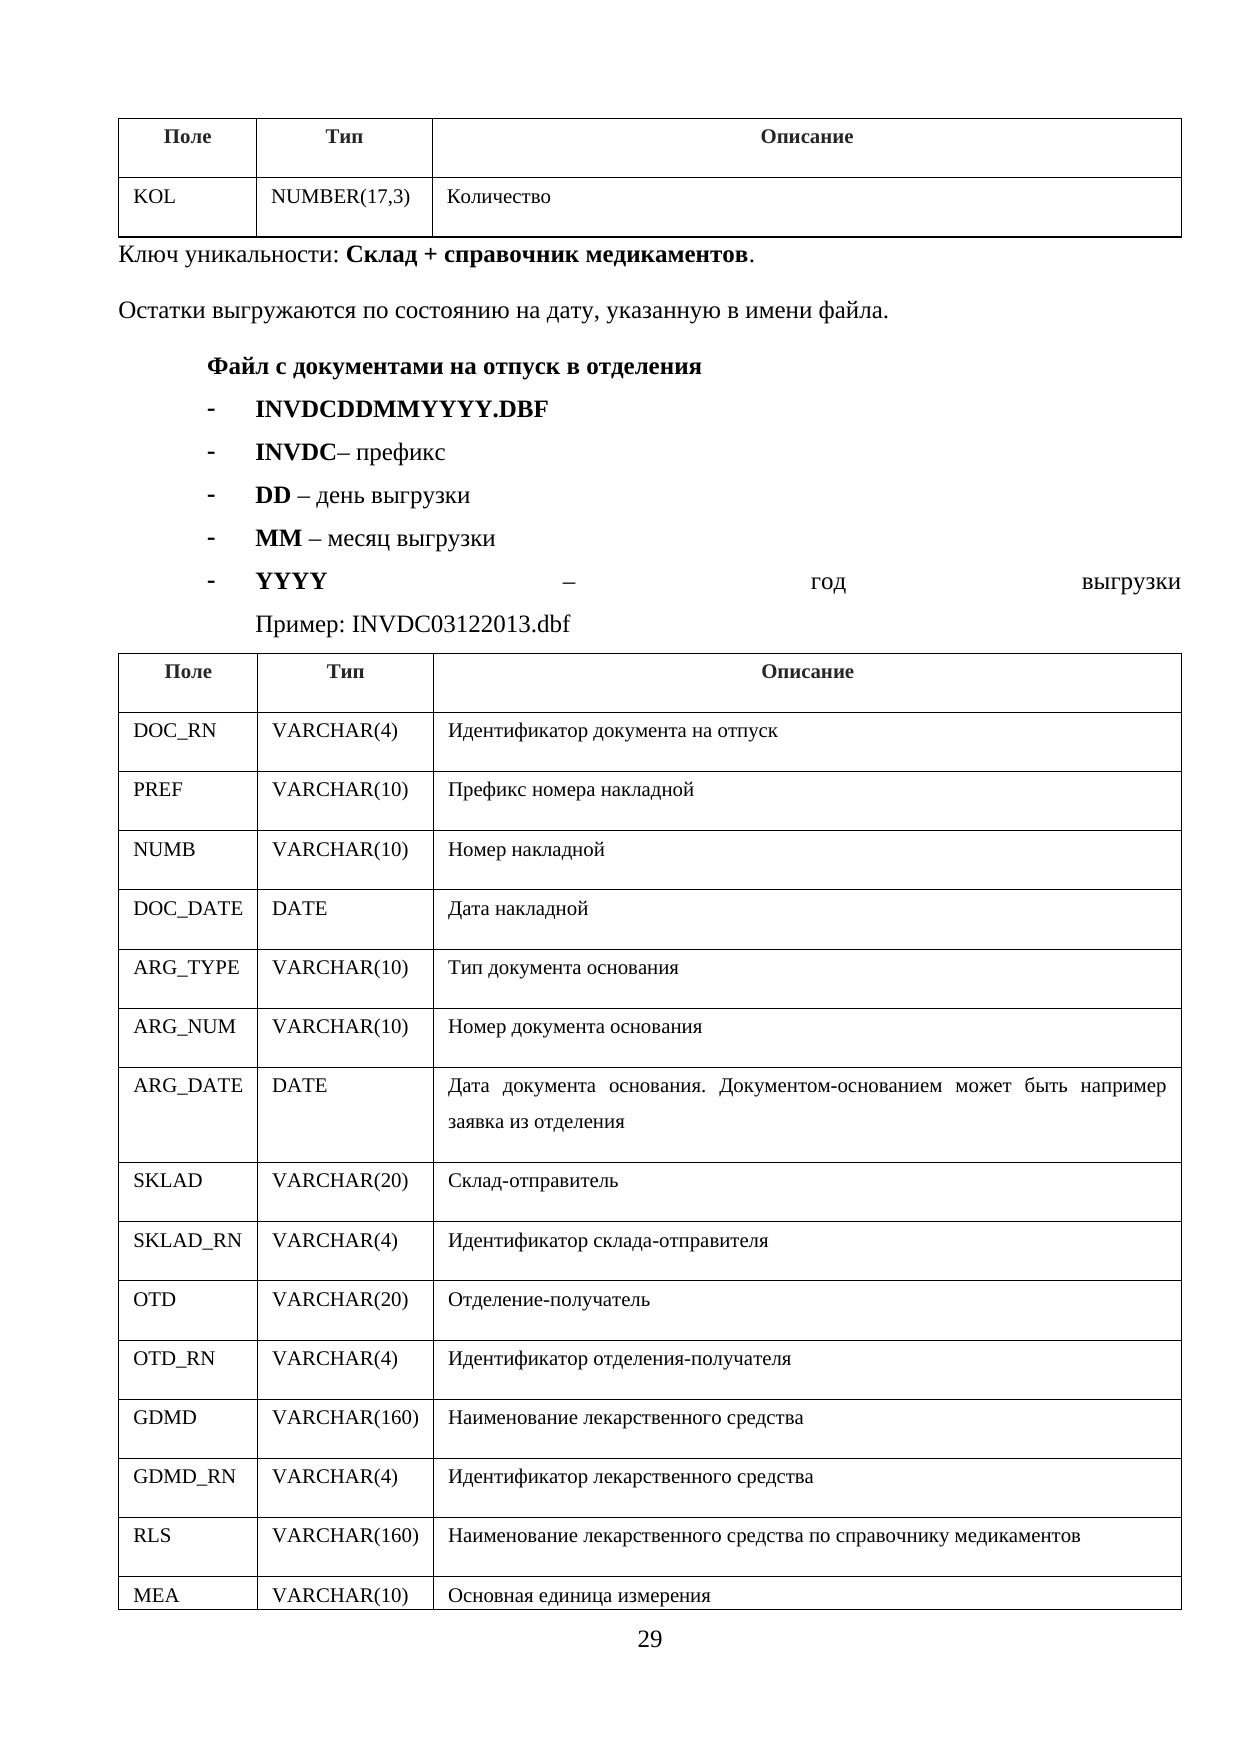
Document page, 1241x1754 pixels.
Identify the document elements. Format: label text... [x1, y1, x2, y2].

table_cell NUMBER(17,3) [257, 178, 432, 236]
table_cell VARCHAR(10) [258, 1577, 433, 1609]
table_cell DATE [258, 890, 433, 948]
text Остатки выгружаются по состоянию на дату, указанную в имени файла. [118, 295, 1181, 324]
list INVDC– префикс [207, 437, 1181, 466]
table_cell ARG_NUM [119, 1009, 257, 1067]
table_cell Идентификатор отделения-получателя [434, 1341, 1181, 1399]
table_cell Наименование лекарственного средства [434, 1400, 1181, 1458]
table_cell OTD_RN [119, 1341, 257, 1399]
table_cell NUMB [119, 831, 257, 889]
table_cell DOC_DATE [119, 890, 257, 948]
table_cell VARCHAR(10) [258, 1009, 433, 1067]
table_cell KOL [119, 178, 256, 236]
table_cell Отделение-получатель [434, 1281, 1181, 1339]
table_cell Наименование лекарственного средства по справочнику медикаментов [434, 1518, 1181, 1576]
table_cell Номер документа основания [434, 1009, 1181, 1067]
table_cell DOC_RN [119, 713, 257, 771]
table_header Описание [433, 119, 1181, 177]
table_cell Склад-отправитель [434, 1163, 1181, 1221]
table_cell Дата накладной [434, 890, 1181, 948]
table_cell GDMD [119, 1400, 257, 1458]
table_cell ARG_TYPE [119, 950, 257, 1008]
table_cell Идентификатор склада-отправителя [434, 1222, 1181, 1280]
table_cell VARCHAR(4) [258, 1222, 433, 1280]
table_cell VARCHAR(4) [258, 1341, 433, 1399]
table_cell VARCHAR(160) [258, 1518, 433, 1576]
text Файл с документами на отпуск в отделения [118, 351, 1181, 379]
table_cell Основная единица измерения [434, 1577, 1181, 1609]
table_cell VARCHAR(20) [258, 1163, 433, 1221]
table_cell RLS [119, 1518, 257, 1576]
table_cell VARCHAR(10) [258, 831, 433, 889]
table_cell SKLAD_RN [119, 1222, 257, 1280]
table_header Тип [257, 119, 432, 177]
table_cell Префикс номера накладной [434, 772, 1181, 830]
table_cell Идентификатор лекарственного средства [434, 1459, 1181, 1517]
table_cell PREF [119, 772, 257, 830]
table_cell Номер накладной [434, 831, 1181, 889]
table_cell MEA [119, 1577, 257, 1609]
list MM – месяц выгрузки [207, 523, 1181, 552]
table_cell VARCHAR(10) [258, 772, 433, 830]
text Ключ уникальности: Склад + справочник медикаментов. [118, 239, 1181, 268]
table_header Тип [258, 654, 433, 712]
table_cell VARCHAR(20) [258, 1281, 433, 1339]
table_cell VARCHAR(10) [258, 950, 433, 1008]
list INVDCDDMMYYYY.DBF [207, 394, 1181, 423]
table_cell VARCHAR(160) [258, 1400, 433, 1458]
table_cell Количество [433, 178, 1181, 236]
table_header Поле [119, 119, 256, 177]
table_cell Идентификатор документа на отпуск [434, 713, 1181, 771]
table_cell SKLAD [119, 1163, 257, 1221]
table_cell VARCHAR(4) [258, 1459, 433, 1517]
table_header Описание [434, 654, 1181, 712]
table_header Поле [119, 654, 257, 712]
table_cell ARG_DATE [119, 1068, 257, 1162]
table_cell GDMD_RN [119, 1459, 257, 1517]
list YYYY – год выгрузки Пример: INVDC03122013.dbf [207, 566, 1181, 638]
table_cell OTD [119, 1281, 257, 1339]
table_cell VARCHAR(4) [258, 713, 433, 771]
list DD – день выгрузки [207, 480, 1181, 509]
table_cell Тип документа основания [434, 950, 1181, 1008]
table_cell DATE [258, 1068, 433, 1162]
table_cell Дата документа основания. Документом-основанием может быть например заявка из отделения [434, 1068, 1181, 1162]
